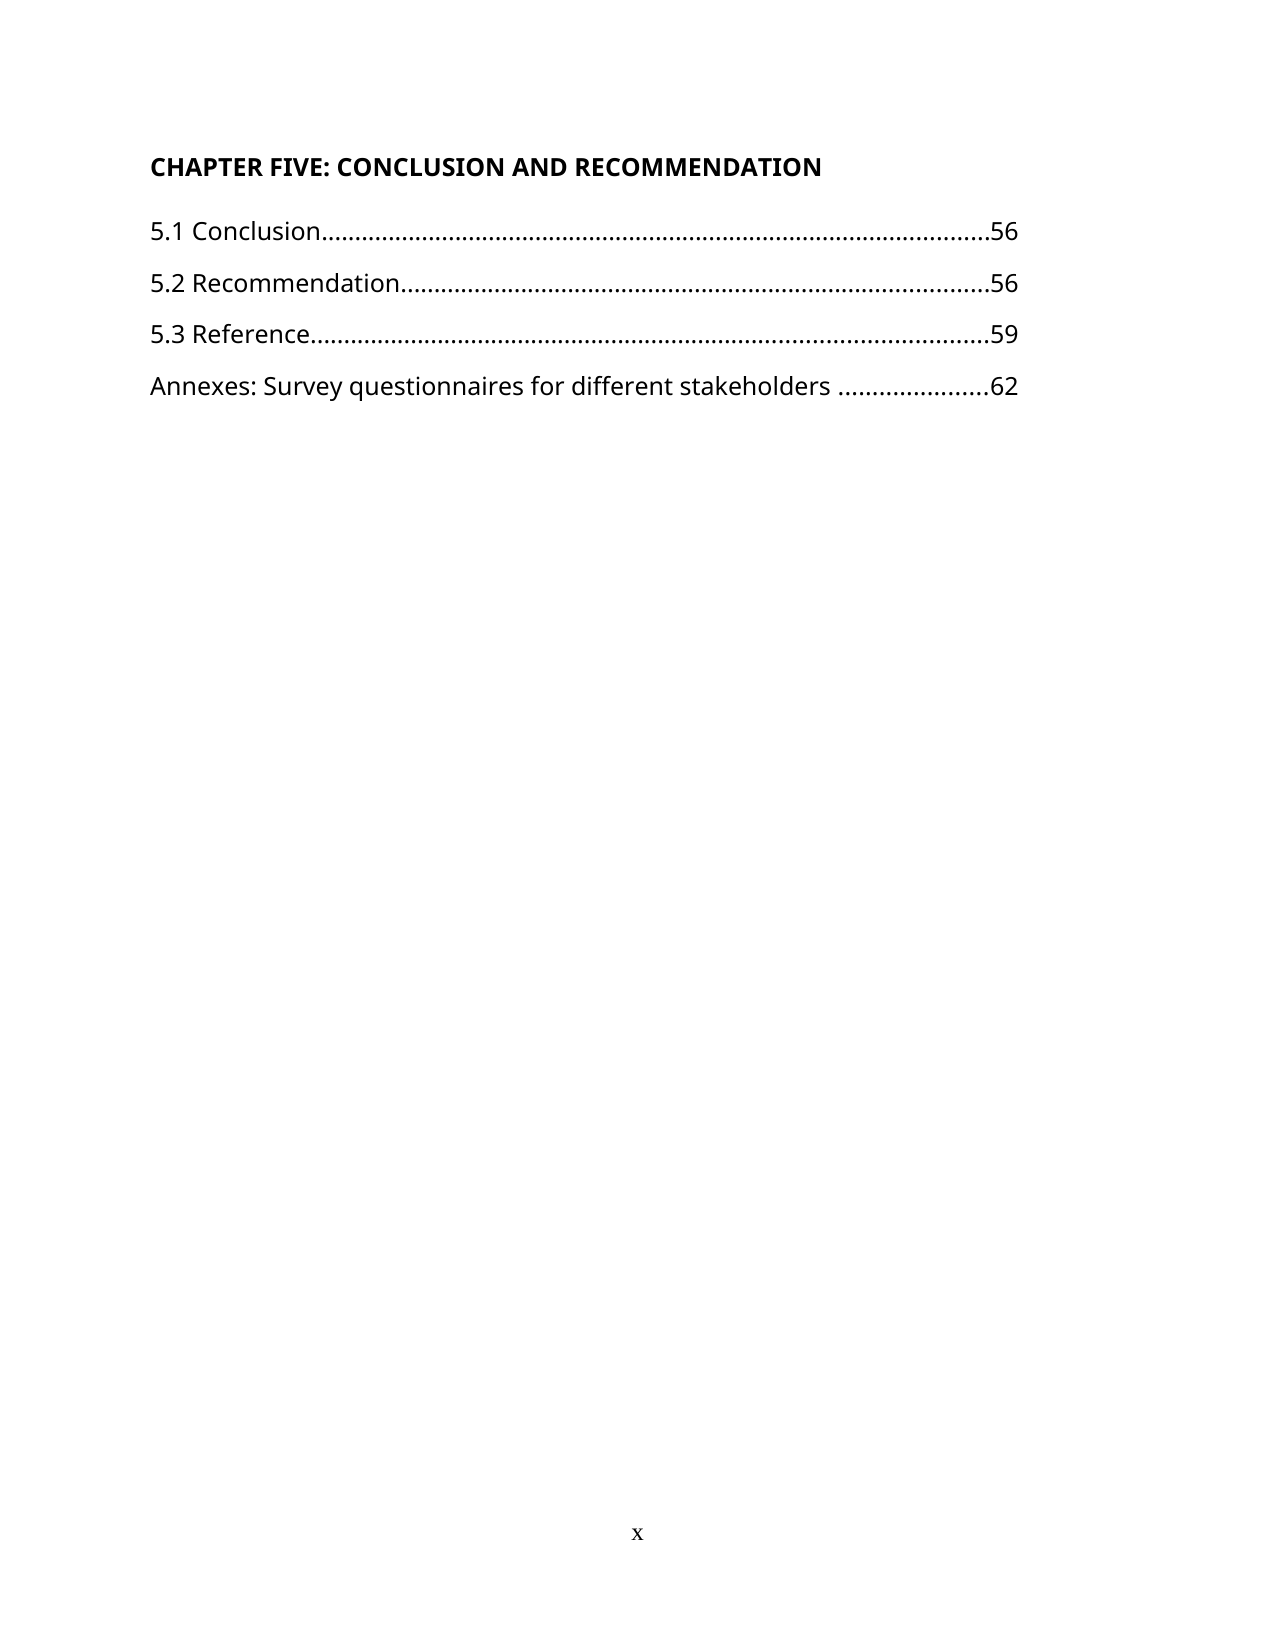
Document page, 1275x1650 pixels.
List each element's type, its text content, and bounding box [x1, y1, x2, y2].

text 5.3 Reference 59 [150, 317, 1125, 351]
text 5.2 Recommendation 56 [150, 265, 1125, 299]
text CHAPTER FIVE: CONCLUSION AND RECOMMENDATION [150, 150, 1125, 184]
text 5.1 Conclusion 56 [150, 213, 1125, 248]
text Annexes: Survey questionnaires for different stakeholders 62 [150, 368, 1125, 403]
